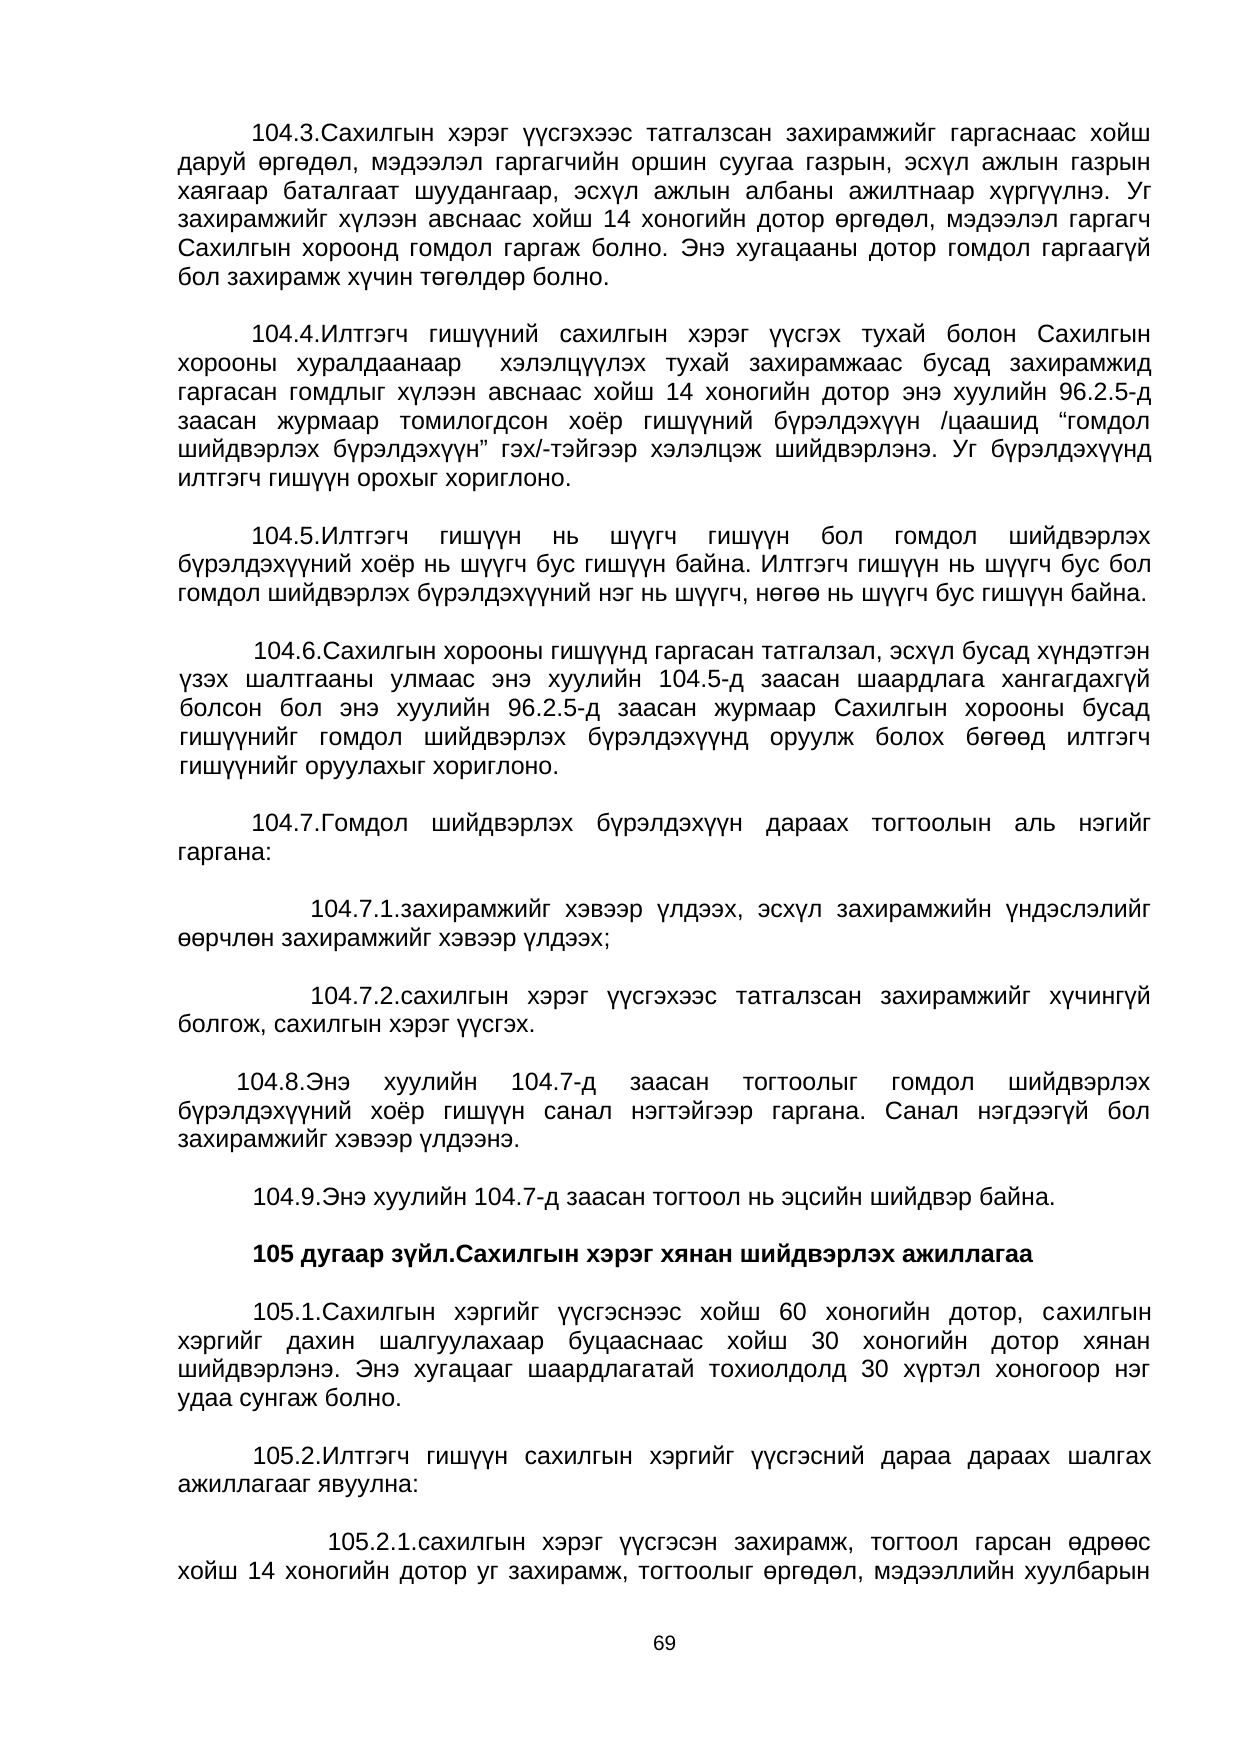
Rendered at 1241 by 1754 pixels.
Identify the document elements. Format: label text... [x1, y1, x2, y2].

text 104.7.2.сахилгын хэрэг үүсгэхээс татгалзсан захирамжийг хүчингүй болгож, сахилгын хэрэг үүсгэх. [177, 981, 1152, 1038]
text 104.8.Энэ хуулийн 104.7-д заасан тогтоолыг гомдол шийдвэрлэх бүрэлдэхүүний хоёр гишүүн санал нэгтэйгээр гаргана. Санал нэгдээгүй бол захирамжийг хэвээр үлдээнэ. [177, 1067, 1152, 1153]
text 104.9.Энэ хуулийн 104.7-д заасан тогтоол нь эцсийн шийдвэр байна. [177, 1182, 1152, 1211]
text 104.6.Сахилгын хорооны гишүүнд гаргасан татгалзал, эсхүл бусад хүндэтгэн үзэх шалтгааны улмаас энэ хуулийн 104.5-д заасан шаардлага хангагдахгүй болсон бол энэ хуулийн 96.2.5-д заасан журмаар Сахилгын хорооны бусад гишүүнийг гомдол шийдвэрлэх бүрэлдэхүүнд оруулж болох бөгөөд илтгэгч гишүүнийг оруулахыг хориглоно. [179, 636, 1152, 779]
text 105.1.Сахилгын хэргийг үүсгэснээс хойш 60 хоногийн дотор, сахилгын хэргийг дахин шалгуулахаар буцааснаас хойш 30 хоногийн дотор хянан шийдвэрлэнэ. Энэ хугацааг шаардлагатай тохиолдолд 30 хүртэл хоногоор нэг удаа сунгаж болно. [177, 1297, 1152, 1412]
text 104.5.Илтгэгч гишүүн нь шүүгч гишүүн бол гомдол шийдвэрлэх бүрэлдэхүүний хоёр нь шүүгч бус гишүүн байна. Илтгэгч гишүүн нь шүүгч бус бол гомдол шийдвэрлэх бүрэлдэхүүний нэг нь шүүгч, нөгөө нь шүүгч бус гишүүн байна. [177, 521, 1152, 607]
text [177, 1527, 1152, 1584]
text 104.3.Сахилгын хэрэг үүсгэхээс татгалзсан захирамжийг гаргаснаас хойш даруй өргөдөл, мэдээлэл гаргагчийн оршин суугаа газрын, эсхүл ажлын газрын хаягаар баталгаат шуудангаар, эсхүл ажлын албаны ажилтнаар хүргүүлнэ. Уг захирамжийг хүлээн авснаас хойш 14 хоногийн дотор өргөдөл, мэдээлэл гаргагч Сахилгын хороонд гомдол гаргаж болно. Энэ хугацааны дотор гомдол гаргаагүй бол захирамж хүчин төгөлдөр болно. [177, 118, 1152, 291]
text 105.2.Илтгэгч гишүүн сахилгын хэргийг үүсгэсний дараа дараах шалгах ажиллагааг явуулна: [177, 1441, 1152, 1498]
text 104.4.Илтгэгч гишүүний сахилгын хэрэг үүсгэх тухай болон Сахилгын хорооны хуралдаанаар хэлэлцүүлэх тухай захирамжаас бусад захирамжид гаргасан гомдлыг хүлээн авснаас хойш 14 хоногийн дотор энэ хуулийн 96.2.5-д заасан журмаар томилогдсон хоёр гишүүний бүрэлдэхүүн /цаашид “гомдол шийдвэрлэх бүрэлдэхүүн” гэх/-тэйгээр хэлэлцэж шийдвэрлэнэ. Уг бүрэлдэхүүнд илтгэгч гишүүн орохыг хориглоно. [177, 319, 1152, 492]
text 105 дугаар зүйл.Сахилгын хэрэг хянан шийдвэрлэх ажиллагаа [177, 1239, 1152, 1268]
text 104.7.Гомдол шийдвэрлэх бүрэлдэхүүн дараах тогтоолын аль нэгийг гаргана: [177, 808, 1152, 866]
text 104.7.1.захирамжийг хэвээр үлдээх, эсхүл захирамжийн үндэслэлийг өөрчлөн захирамжийг хэвээр үлдээх; [177, 894, 1152, 952]
